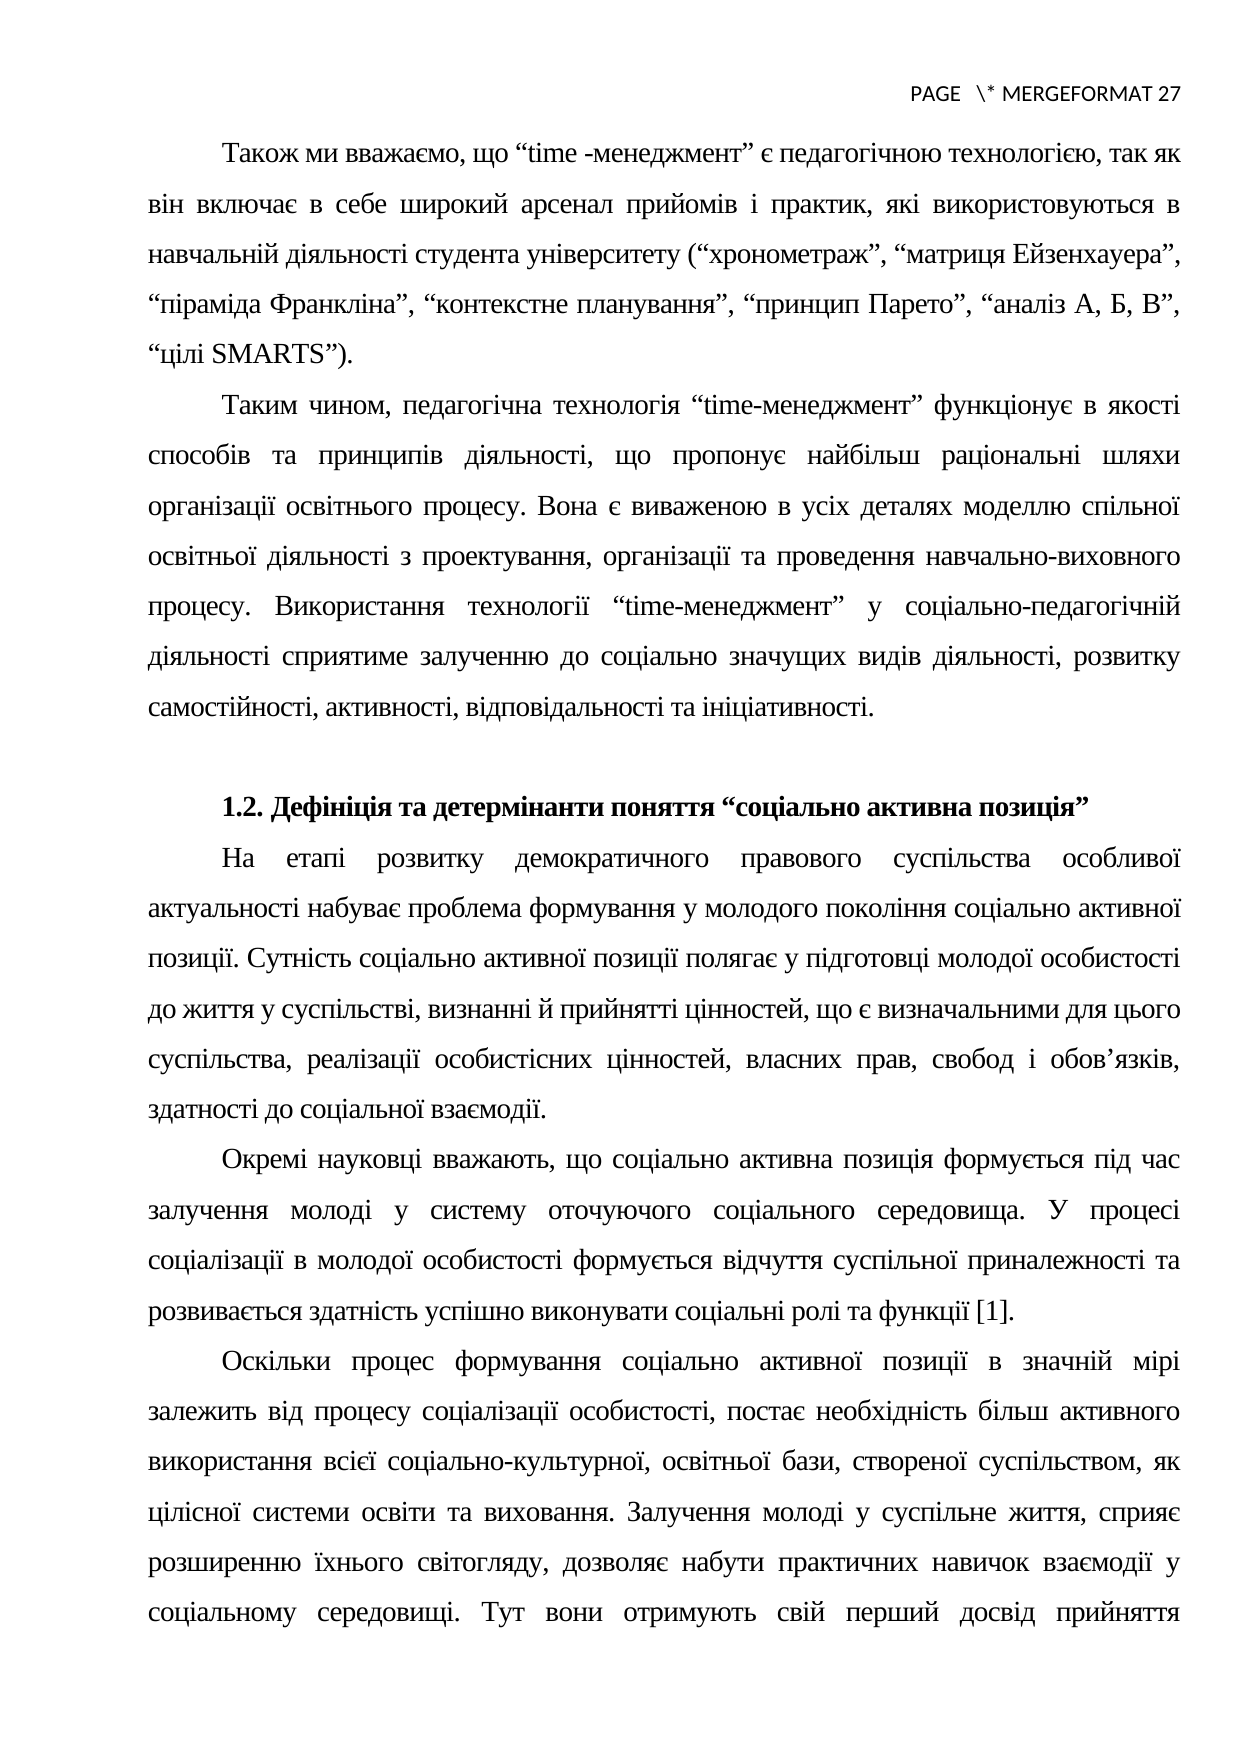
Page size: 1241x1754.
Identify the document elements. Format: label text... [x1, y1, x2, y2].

text Також ми вважаємо, що “time -менеджмент” є педагогічною технологією, так як він включає в себе широкий арсенал прийомів і практик, які використовуються в навчальній діяльності студента університету (“хронометраж”, “матриця Ейзенхауера”, “піраміда Франкліна”, “контекстне планування”, “принцип Парето”, “аналіз А, Б, В”, “цілі SMARTS”). [148, 135, 1181, 370]
text На етапі розвитку демократичного правового суспільства особливої актуальності набуває проблема формування у молодого покоління соціально активної позиції. Сутність соціально активної позиції полягає у підготовці молодої особистості до життя у суспільстві, визнанні й прийнятті цінностей, що є визначальними для цього суспільства, реалізації особистісних цінностей, власних прав, свобод і обов’язків, здатності до соціальної взаємодії. [148, 840, 1181, 1125]
text Таким чином, педагогічна технологія “time-менеджмент” функціонує в якості способів та принципів діяльності, що пропонує найбільш раціональні шляхи організації освітнього процесу. Вона є виваженою в усіх деталях моделлю спільної освітньої діяльності з проектування, організації та проведення навчально-виховного процесу. Використання технології “time-менеджмент” у соціально-педагогічній діяльності сприятиме залученню до соціально значущих видів діяльності, розвитку самостійності, активності, відповідальності та ініціативності. [148, 387, 1181, 722]
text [148, 1343, 1181, 1628]
text 1.2. Дефініція та детермінанти поняття “соціально активна позиція” [148, 789, 1181, 823]
text Окремі науковці вважають, що соціально активна позиція формується під час залучення молоді у систему оточуючого соціального середовища. У процесі соціалізації в молодої особистості формується відчуття суспільної приналежності та розвивається здатність успішно виконувати соціальні ролі та функції [1]. [148, 1142, 1181, 1326]
